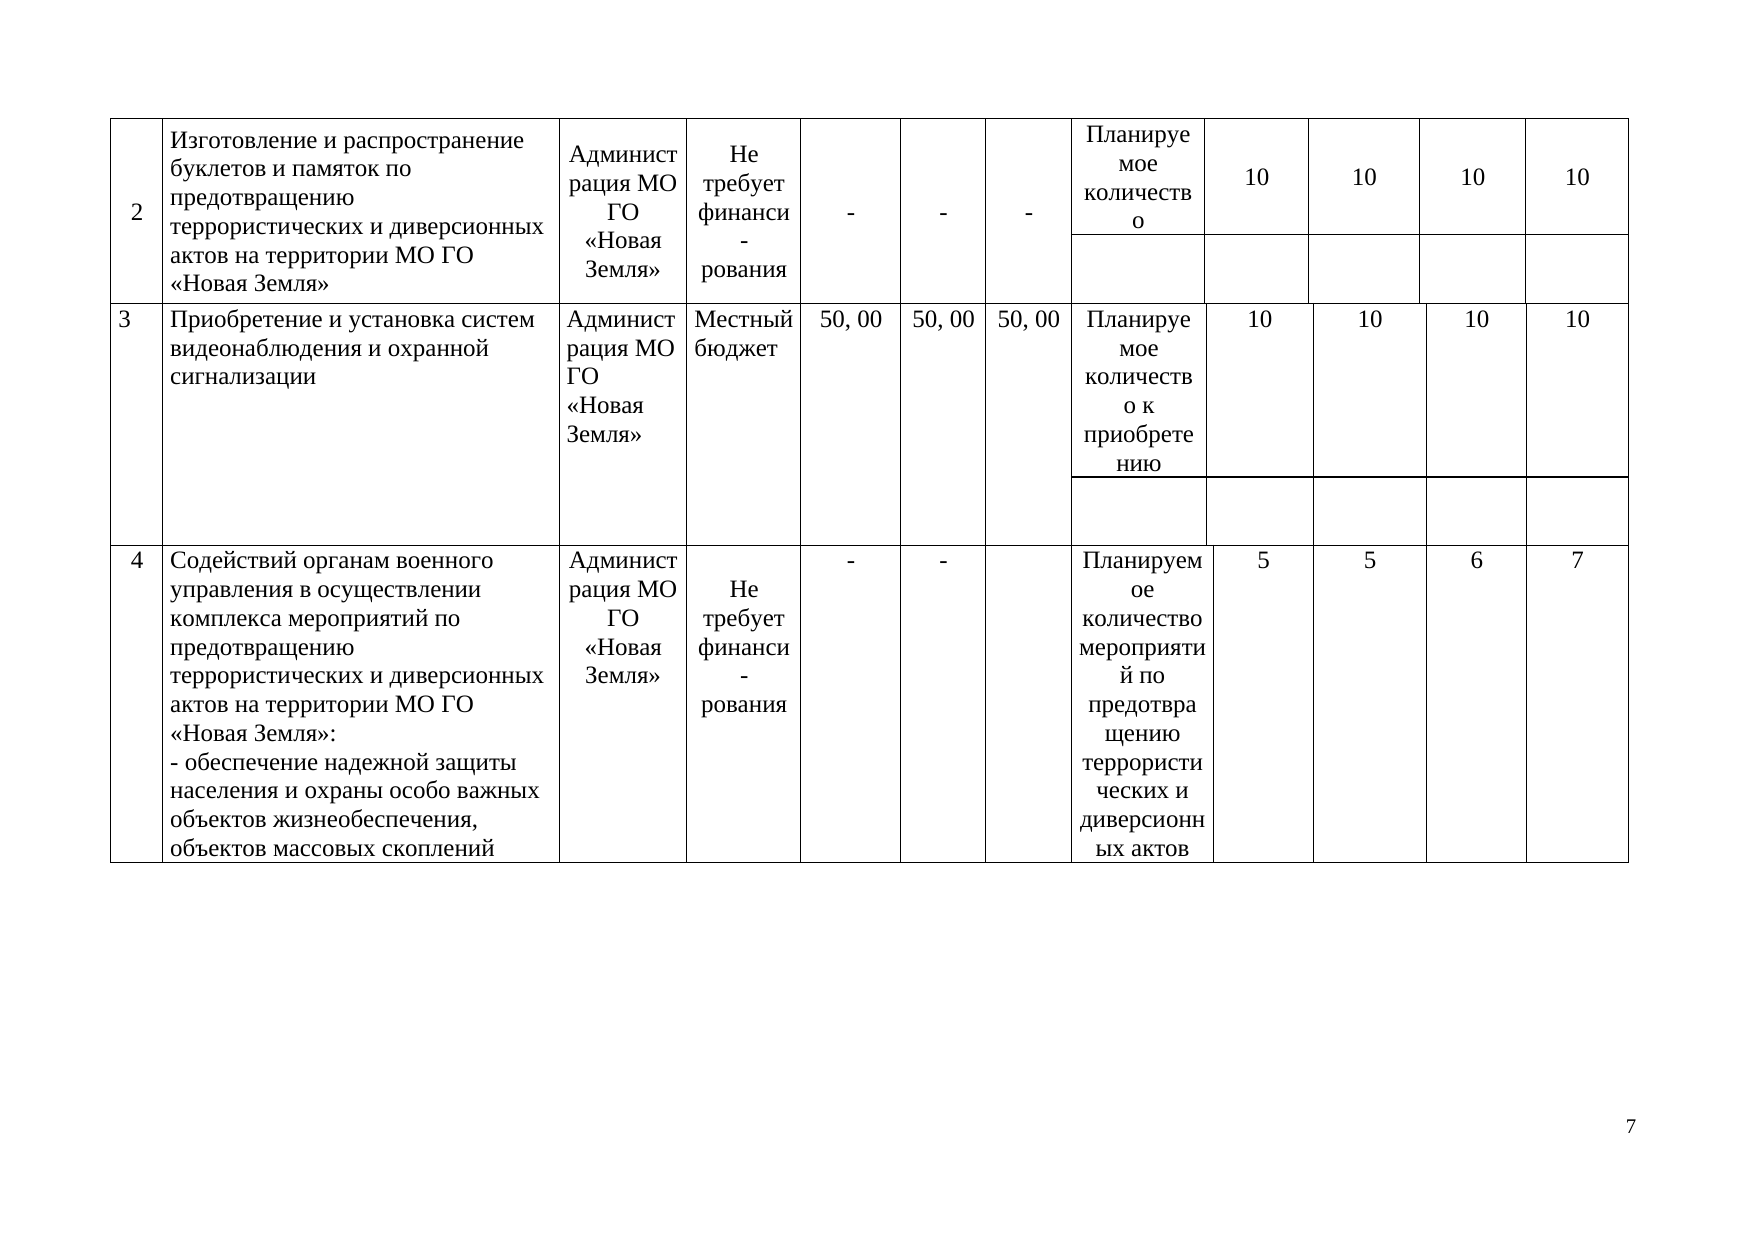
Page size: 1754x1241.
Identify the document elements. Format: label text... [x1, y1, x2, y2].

table_cell 3 [111, 304, 162, 544]
table_cell Не требует финанси- рования [687, 546, 800, 862]
table_cell Планируемое количество [1072, 119, 1204, 234]
table_cell [1427, 478, 1526, 544]
table_cell [1205, 235, 1308, 303]
table_cell Администрация МО ГО «Новая Земля» [560, 304, 686, 544]
table_cell 10 [1207, 304, 1313, 476]
table_cell 2 [111, 119, 162, 303]
table_cell [1420, 235, 1525, 303]
table_cell - [801, 546, 900, 862]
table_cell [1526, 235, 1628, 303]
table_cell 5 [1314, 546, 1426, 862]
table_cell Планируемое количество к приобретению [1072, 304, 1206, 476]
table_cell [1207, 478, 1313, 544]
table_cell Администрация МО ГО «Новая Земля» [560, 546, 686, 862]
table_cell 4 [111, 546, 162, 862]
table_cell 10 [1420, 119, 1525, 234]
table_cell - [986, 119, 1071, 303]
table_cell 7 [1527, 546, 1628, 862]
table_cell Изготовление и распространение буклетов и памяток по предотвращению террористических и диверсионных актов на территории МО ГО «Новая Земля» [163, 119, 559, 303]
table_cell Планируемое количество мероприятий по предотвращению террористических и диверсионных актов [1072, 546, 1213, 862]
table_cell 50, 00 [986, 304, 1071, 544]
table_cell - [901, 119, 985, 303]
table_cell 6 [1427, 546, 1526, 862]
table_cell [986, 546, 1071, 862]
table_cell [687, 119, 800, 303]
table_cell [1527, 478, 1628, 544]
table_cell Содействий органам военного управления в осуществлении комплекса мероприятий по предотвращению террористических и диверсионных актов на территории МО ГО «Новая Земля»: - обеспечение надежной защиты населения и охраны особо важных объектов жизнеобеспечения, объектов массовых скоплений людей, потенциально опасных объектов, организаций транспорта и связи, органов власти и управления на территории МО ГО «Новая Земля»; - организация систематической проверки помещений культурно-зрелищных учреждений перед их массовым посещением; - проверка готовности потенциально опасных объектов, объектов жизнеобеспечения объектов с массовым скоплением людей, в том числе учебных заведений, школьных и дошкольных учреждений, объектов здравоохранения к действиям по ликвидации последствий возможных террористических актов; - подготовка тематических статей, репортажей, направленных на предупреждение и пресечение экстремистских проявлений, опубликование в газете «Новоземельские вести» пропагандистских материалов в сфере противодействия экстремизму; - организация и проведение тематических профилактических мероприятий для несовершеннолетних с привлечением педагогического коллектива школы, организация работы спортивных секций, кружков. [163, 546, 559, 862]
table_cell [1072, 478, 1206, 544]
table_cell - [901, 546, 985, 862]
table_cell 50, 00 [801, 304, 900, 544]
table_cell 10 [1526, 119, 1628, 234]
table_cell 5 [1214, 546, 1313, 862]
table_cell 10 [1427, 304, 1526, 476]
table_cell - [801, 119, 900, 303]
table_cell [1314, 478, 1426, 544]
table_cell 10 [1309, 119, 1419, 234]
table_cell Местный бюджет [687, 304, 800, 544]
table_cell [560, 119, 686, 303]
table_cell Приобретение и установка систем видеонаблюдения и охранной сигнализации [163, 304, 559, 544]
table_cell [1072, 235, 1204, 303]
table_cell 10 [1205, 119, 1308, 234]
table_cell 10 [1527, 304, 1628, 476]
table_cell 50, 00 [901, 304, 985, 544]
table_cell [1309, 235, 1419, 303]
table_cell 10 [1314, 304, 1426, 476]
